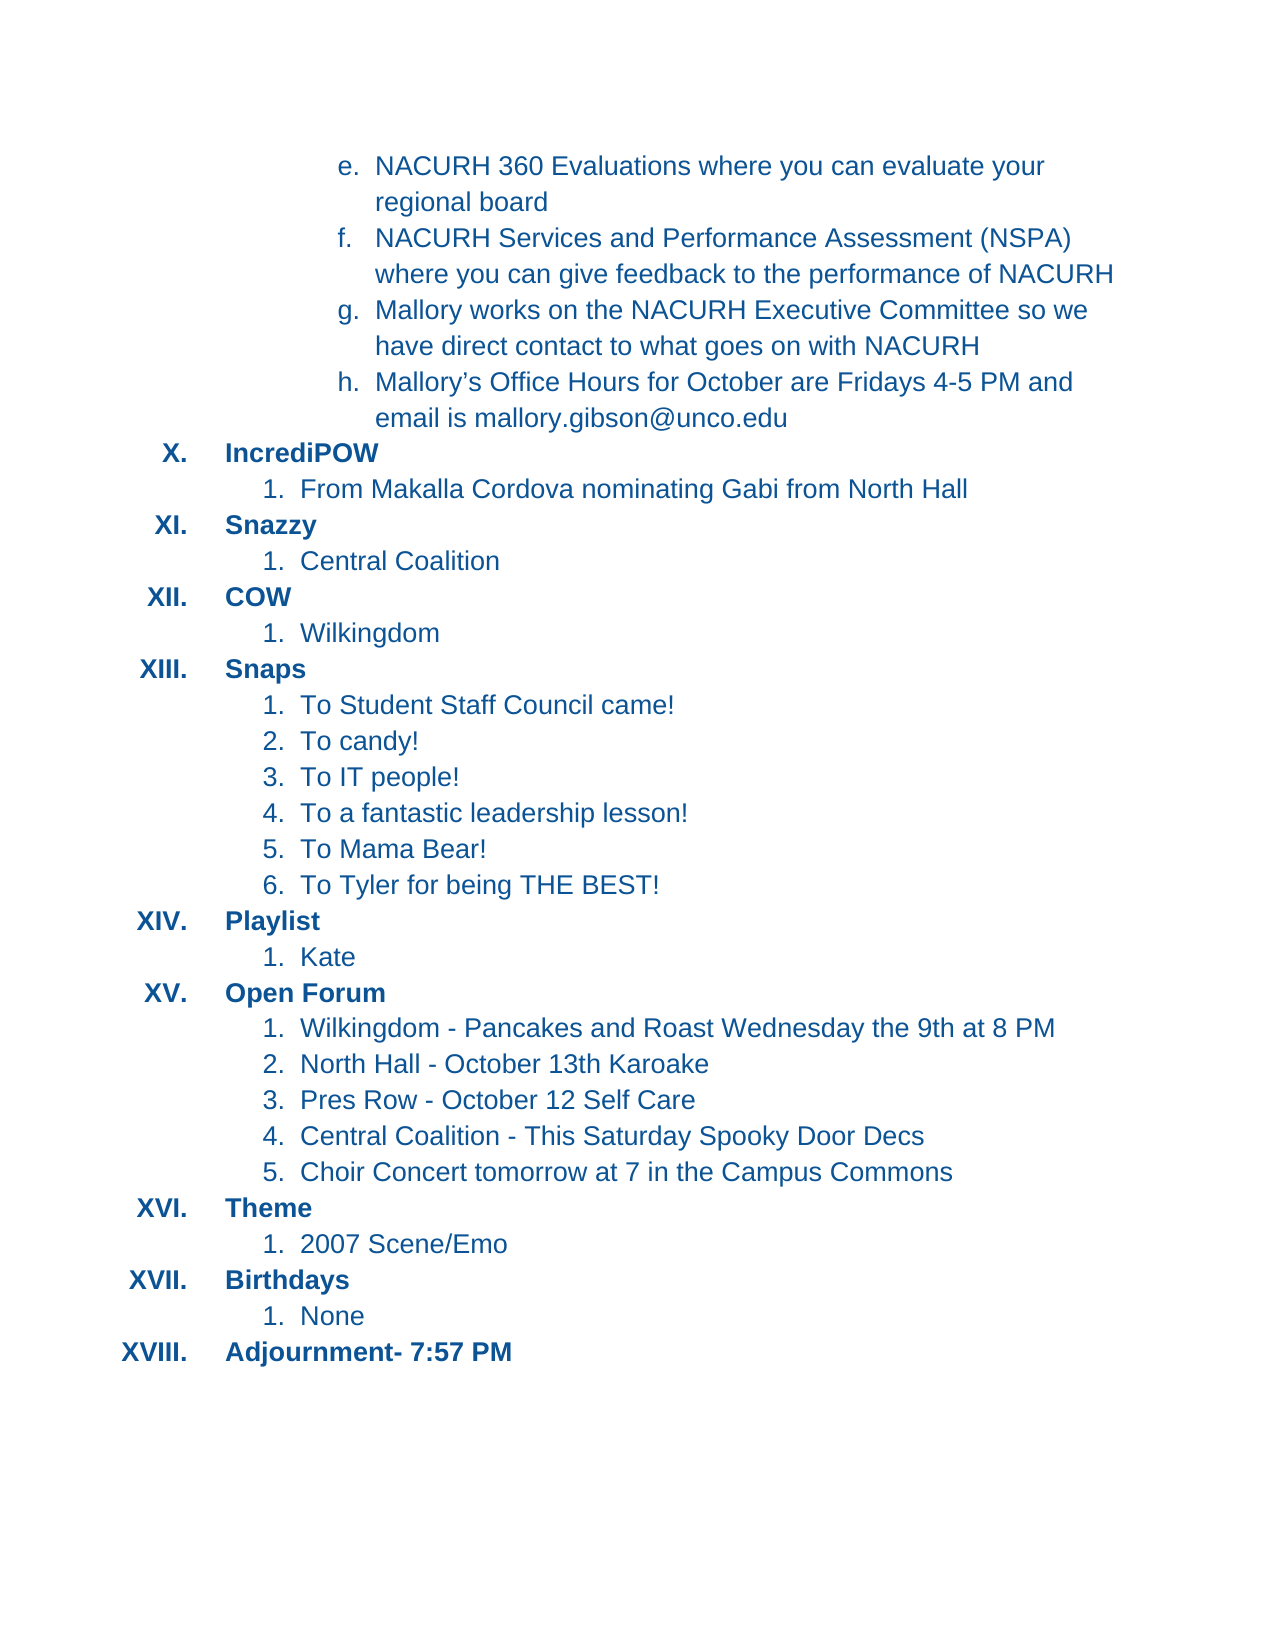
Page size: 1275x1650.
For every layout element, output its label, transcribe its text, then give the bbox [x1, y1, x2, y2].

list North Hall - October 13th Karoake [262, 1048, 1125, 1080]
list Choir Concert tomorrow at 7 in the Campus Commons [262, 1156, 1125, 1187]
list To Tyler for being THE BEST! [262, 869, 1125, 900]
list To a fantastic leadership lesson! [262, 797, 1125, 828]
list Snazzy [187, 509, 1125, 541]
list Wilkingdom - Pancakes and Roast Wednesday the 9th at 8 PM [262, 1012, 1125, 1044]
list Central Coalition - This Saturday Spooky Door Decs [262, 1120, 1125, 1152]
list NACURH Services and Performance Assessment (NSPA) where you can give feedback to the performance of NACURH [337, 222, 1125, 289]
list 2007 Scene/Emo [262, 1228, 1125, 1259]
list None [262, 1300, 1125, 1331]
list Snaps [187, 653, 1125, 684]
list Open Forum [187, 977, 1125, 1008]
list From Makalla Cordova nominating Gabi from North Hall [262, 473, 1125, 505]
list NACURH 360 Evaluations where you can evaluate your regional board [337, 150, 1125, 217]
list To IT people! [262, 761, 1125, 792]
list Mallory works on the NACURH Executive Committee so we have direct contact to what goes on with NACURH [337, 294, 1125, 361]
list Theme [187, 1192, 1125, 1223]
list Kate [262, 941, 1125, 972]
list Wilkingdom [262, 617, 1125, 648]
list COW [187, 581, 1125, 612]
list To candy! [262, 725, 1125, 756]
list Pres Row - October 12 Self Care [262, 1084, 1125, 1116]
list Central Coalition [262, 545, 1125, 577]
list Mallory’s Office Hours for October are Fridays 4-5 PM and email is mallory.gibson@unco.edu [337, 366, 1125, 433]
list IncrediPOW [187, 437, 1125, 469]
list Birthdays [187, 1264, 1125, 1295]
list Adjournment- 7:57 PM [187, 1336, 1125, 1367]
list To Student Staff Council came! [262, 689, 1125, 720]
list To Mama Bear! [262, 833, 1125, 864]
list Playlist [187, 905, 1125, 936]
